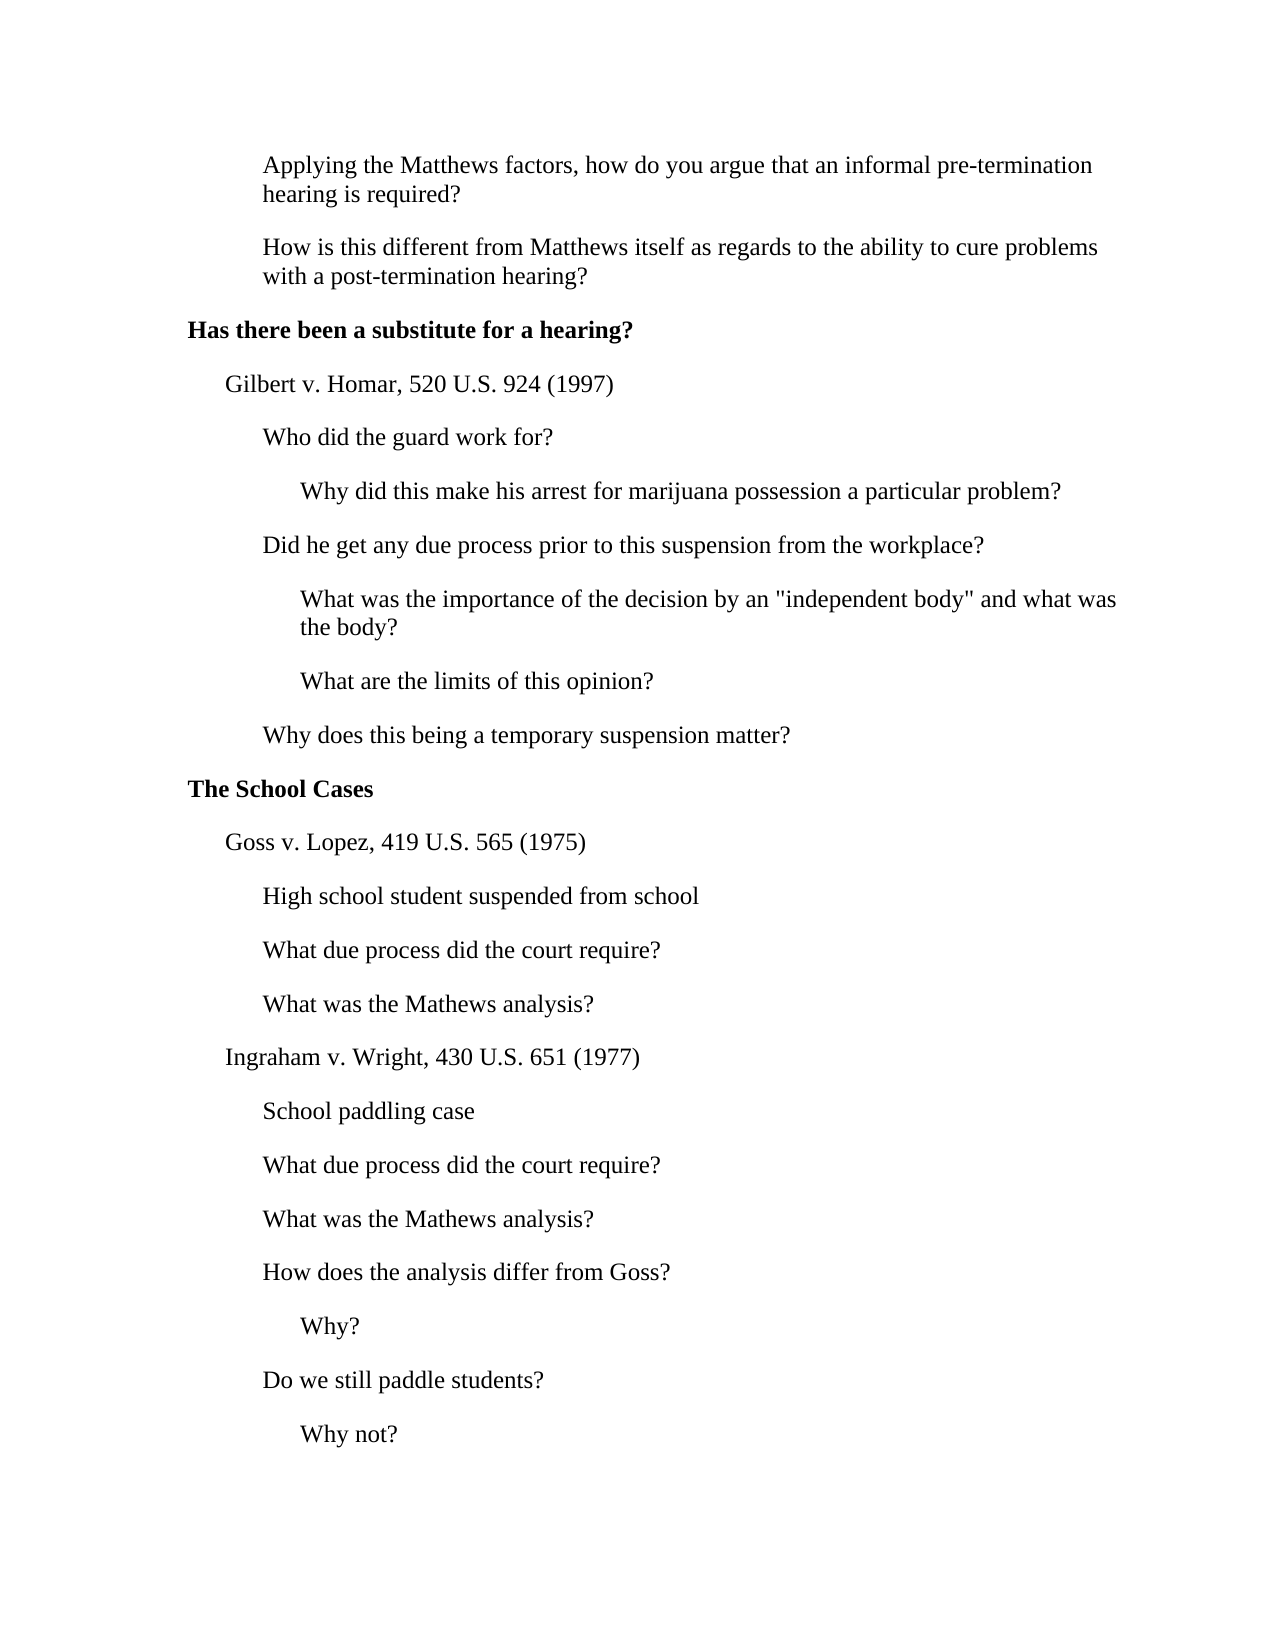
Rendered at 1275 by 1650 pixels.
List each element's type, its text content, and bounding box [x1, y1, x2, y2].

subtitle Goss v. Lopez, 419 U.S. 565 (1975) [225, 827, 1125, 856]
subtitle How does the analysis differ from Goss? [262, 1257, 1125, 1286]
subtitle Why did this make his arrest for marijuana possession a particular problem? [300, 476, 1125, 505]
subtitle Ingraham v. Wright, 430 U.S. 651 (1977) [225, 1042, 1125, 1071]
subtitle High school student suspended from school [262, 881, 1125, 910]
subtitle Who did the guard work for? [262, 422, 1125, 451]
subtitle Why does this being a temporary suspension matter? [262, 720, 1125, 749]
subtitle Do we still paddle students? [262, 1365, 1125, 1394]
subtitle Why not? [300, 1419, 1125, 1447]
subtitle Applying the Matthews factors, how do you argue that an informal pre-termination hearing is required? [262, 150, 1125, 207]
subtitle What was the importance of the decision by an "independent body" and what was the body? [300, 584, 1125, 641]
subtitle Why? [300, 1311, 1125, 1340]
subtitle What was the Mathews analysis? [262, 1204, 1125, 1232]
subtitle What due process did the court require? [262, 1150, 1125, 1179]
subtitle What was the Mathews analysis? [262, 989, 1125, 1017]
subtitle Did he get any due process prior to this suspension from the workplace? [262, 530, 1125, 559]
subtitle How is this different from Matthews itself as regards to the ability to cure problems with a post-termination hearing? [262, 232, 1125, 290]
subtitle The School Cases [187, 774, 1125, 802]
subtitle What are the limits of this opinion? [300, 666, 1125, 695]
subtitle Gilbert v. Homar, 520 U.S. 924 (1997) [225, 369, 1125, 397]
subtitle Has there been a substitute for a hearing? [187, 315, 1125, 344]
subtitle What due process did the court require? [262, 935, 1125, 964]
subtitle School paddling case [262, 1096, 1125, 1125]
